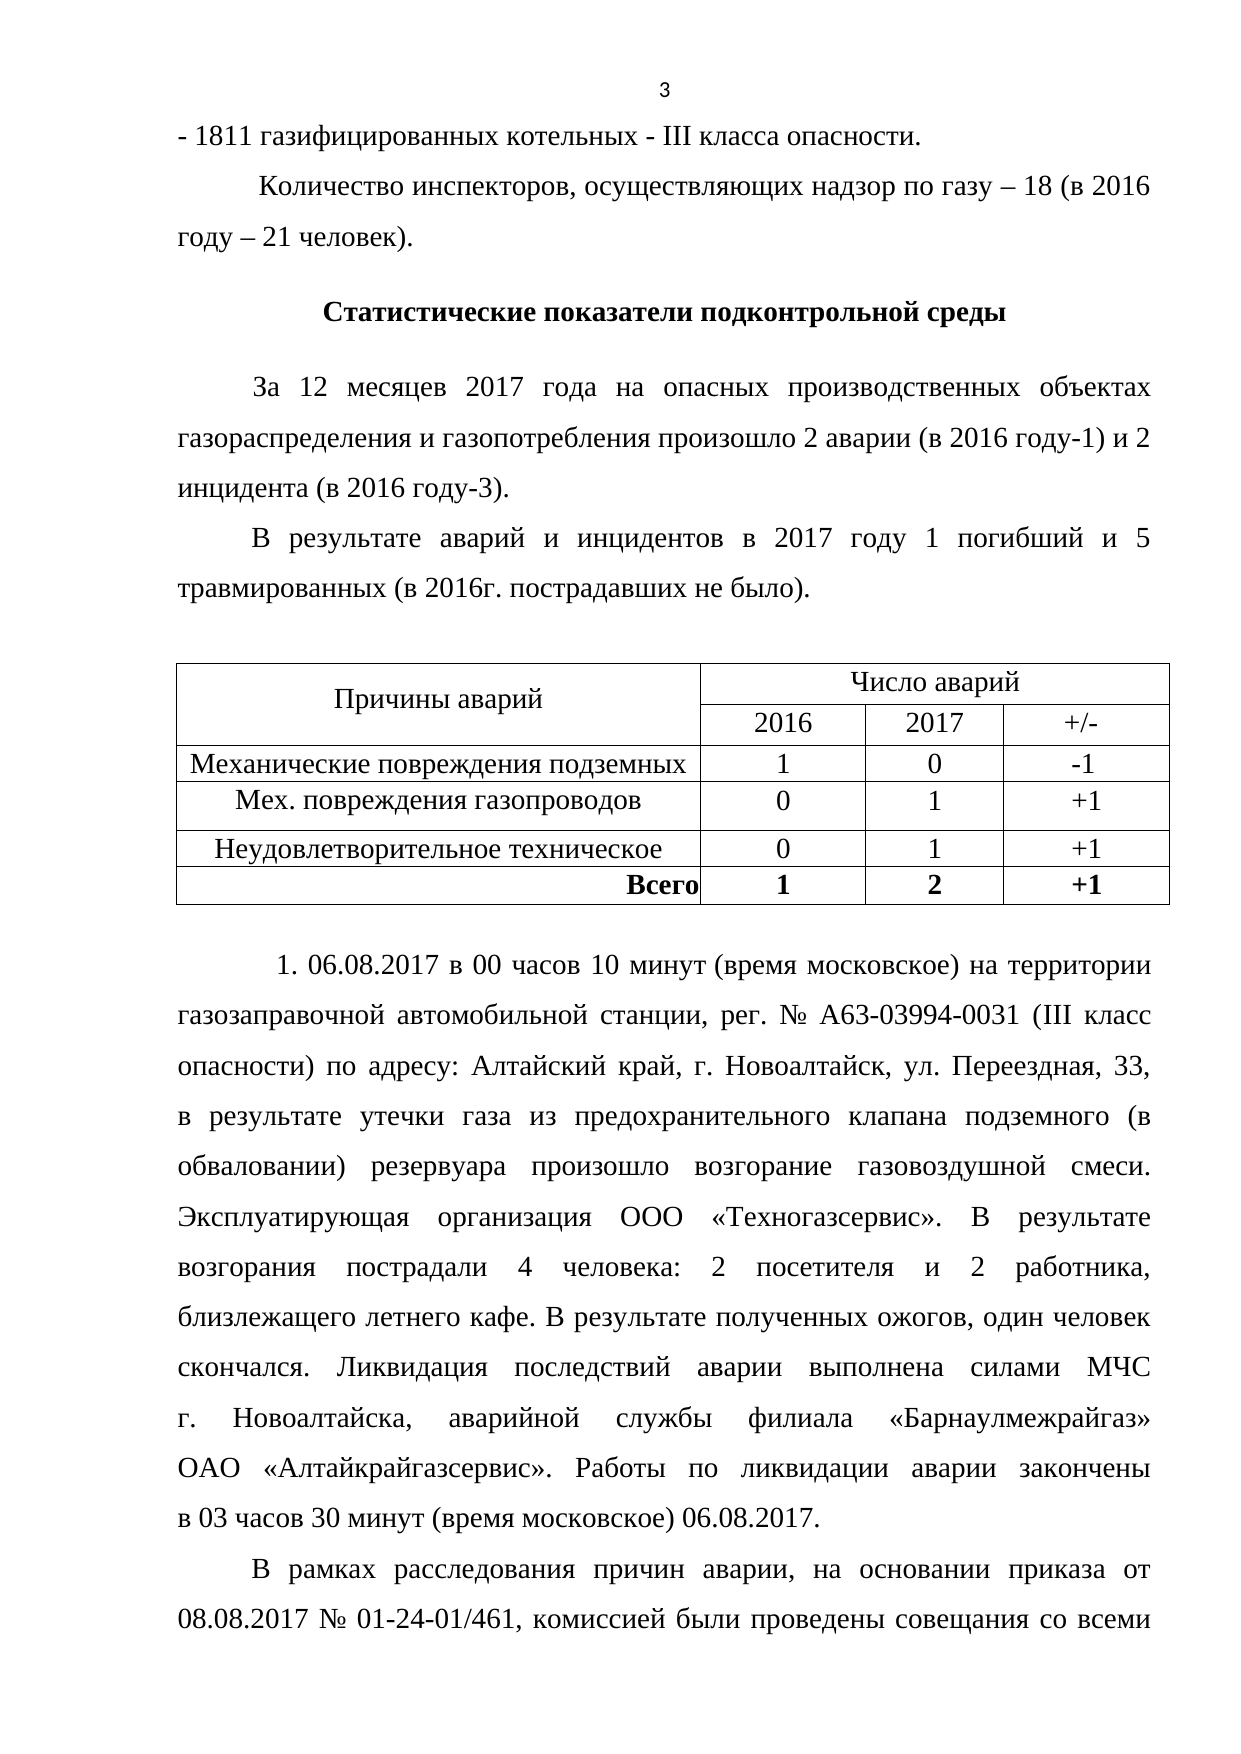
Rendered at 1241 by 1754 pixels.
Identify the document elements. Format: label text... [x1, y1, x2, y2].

table_cell Неудовлетворительное техническое обслуживание и отсутствие контроля за ОПО [177, 831, 700, 866]
table_cell 1 [701, 867, 865, 904]
table_cell -1 [1004, 746, 1169, 781]
text 1. 06.08.2017 в 00 часов 10 минут (время московское) на территории газозаправочной автомобильной станции, рег. № А63-03994-0031 (III класс опасности) по адресу: Алтайский край, г. Новоалтайск, ул. Переездная, 33, в результате утечки газа из предохранительного клапана подземного (в обваловании) резервуара произошло возгорание газовоздушной смеси. Эксплуатирующая организация ООО «Техногазсервис». В результате возгорания пострадали 4 человека: 2 посетителя и 2 работника, близлежащего летнего кафе. В результате полученных ожогов, один человек скончался. Ликвидация последствий аварии выполнена силами МЧС г. Новоалтайска, аварийной службы филиала «Барнаулмежрайгаз» ОАО «Алтайкрайгазсервис». Работы по ликвидации аварии закончены в 03 часов 30 минут (время московское) 06.08.2017. [177, 947, 1152, 1534]
table_header Число аварий [701, 664, 1169, 704]
table_cell 1 [866, 831, 1003, 866]
text В результате аварий и инцидентов в 2017 году 1 погибший и 5 травмированных (в 2016г. пострадавших не было). [177, 520, 1152, 604]
table_cell 2016 [701, 705, 865, 745]
text Статистические показатели подконтрольной среды [177, 294, 1152, 328]
text За 12 месяцев 2017 года на опасных производственных объектах газораспределения и газопотребления произошло 2 аварии (в 2016 году-1) и 2 инцидента (в 2016 году-3). [177, 369, 1152, 503]
table_cell Мех. повреждения газопроводов автотранспортом [177, 782, 700, 830]
table_cell 0 [701, 831, 865, 866]
table_cell Всего [177, 867, 700, 904]
table_cell 2 [866, 867, 1003, 904]
table_cell 2017 [866, 705, 1003, 745]
table_header Причины аварий [177, 664, 700, 745]
text - 1811 газифицированных котельных - III класса опасности. [177, 118, 1152, 152]
table_cell 0 [866, 746, 1003, 781]
table_cell +1 [1004, 867, 1169, 904]
table_cell 1 [701, 746, 865, 781]
text Количество инспекторов, осуществляющих надзор по газу – 18 (в 2016 году – 21 человек). [177, 168, 1152, 252]
table_cell +1 [1004, 782, 1169, 830]
table_cell 1 [866, 782, 1003, 830]
table_cell +/- [1004, 705, 1169, 745]
table_cell Механические повреждения подземных газопроводов [177, 746, 700, 781]
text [177, 1551, 1152, 1635]
table_cell 0 [701, 782, 865, 830]
table_cell +1 [1004, 831, 1169, 866]
